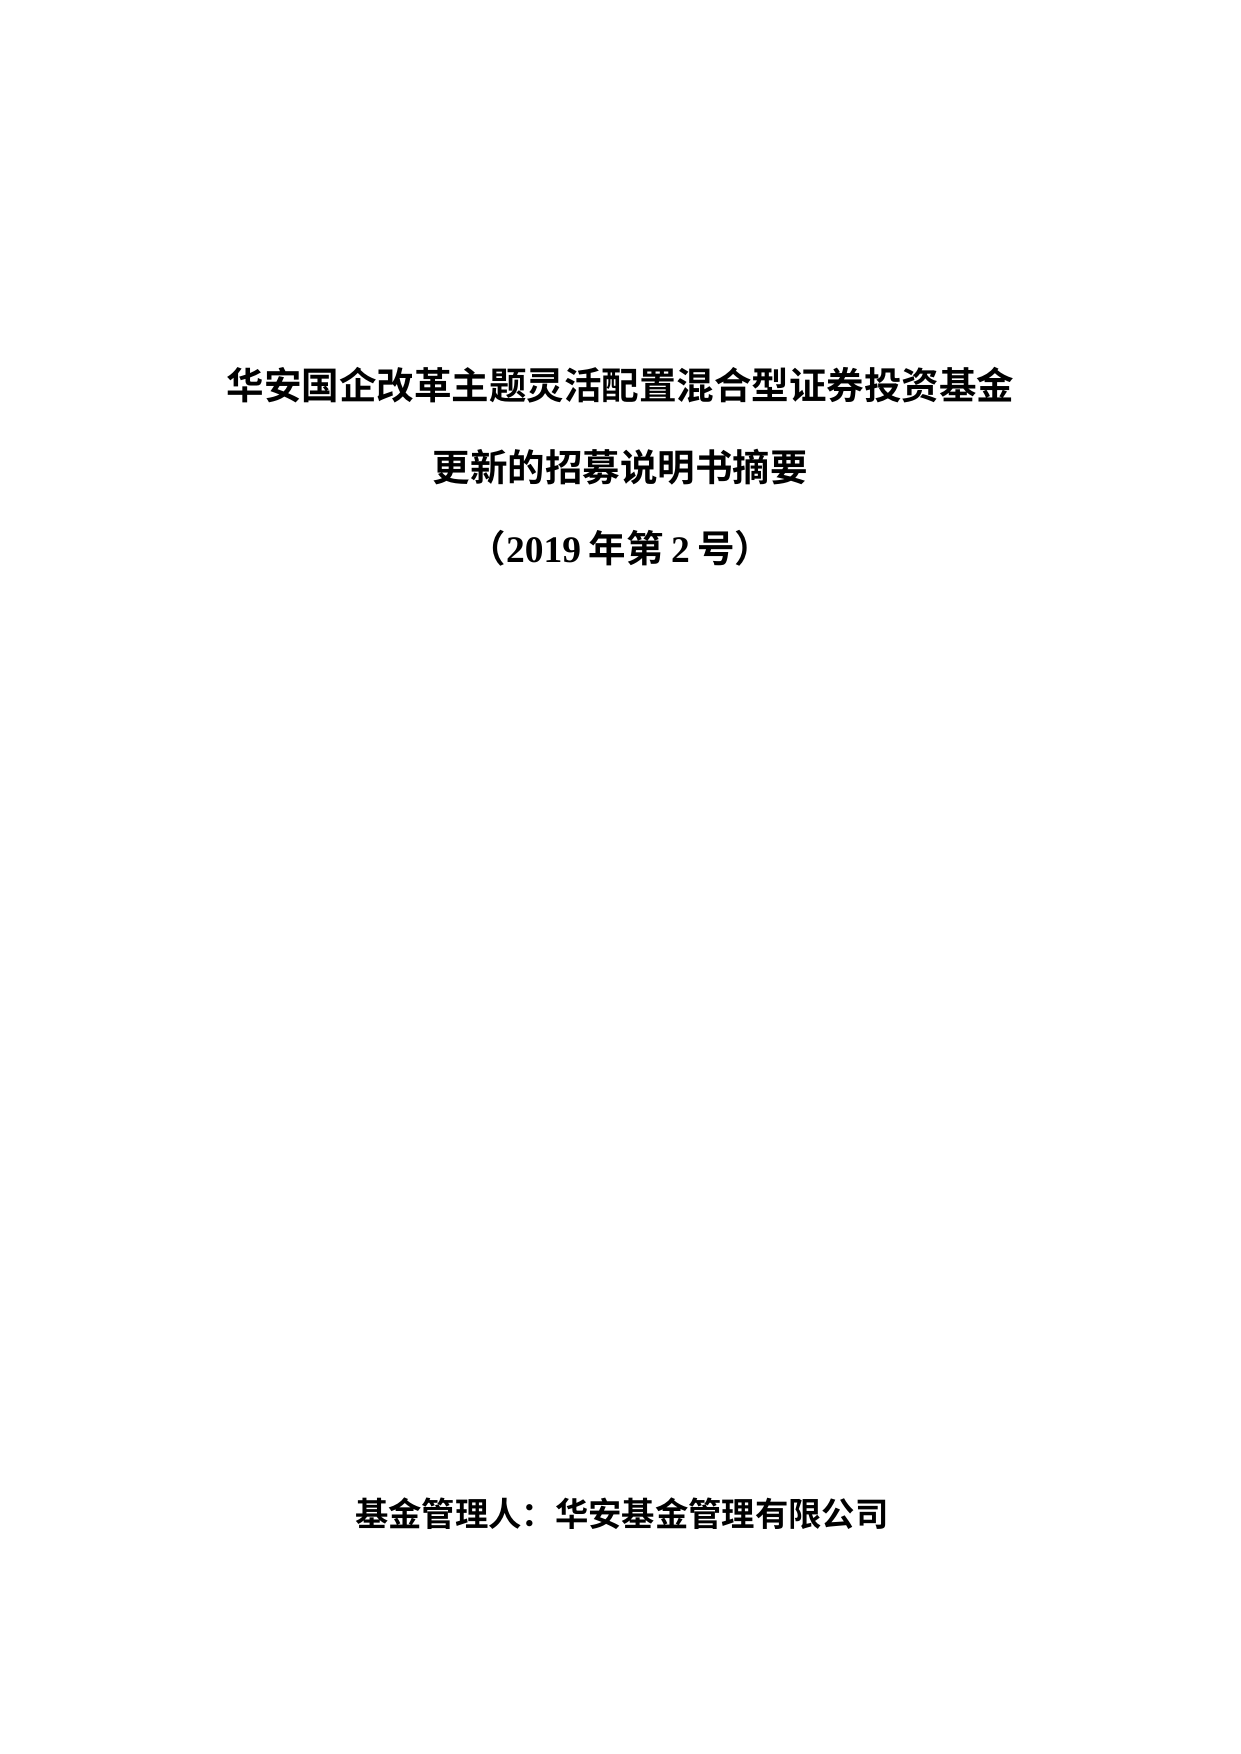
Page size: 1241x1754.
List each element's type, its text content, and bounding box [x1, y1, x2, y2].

text 华安国企改革主题灵活配置混合型证券投资基金 [187, 356, 1053, 410]
text 更新的招募说明书摘要 [187, 437, 1053, 492]
text （2019年第2号） [187, 519, 1053, 573]
text 基金管理人：华安基金管理有限公司 [187, 1480, 1053, 1545]
